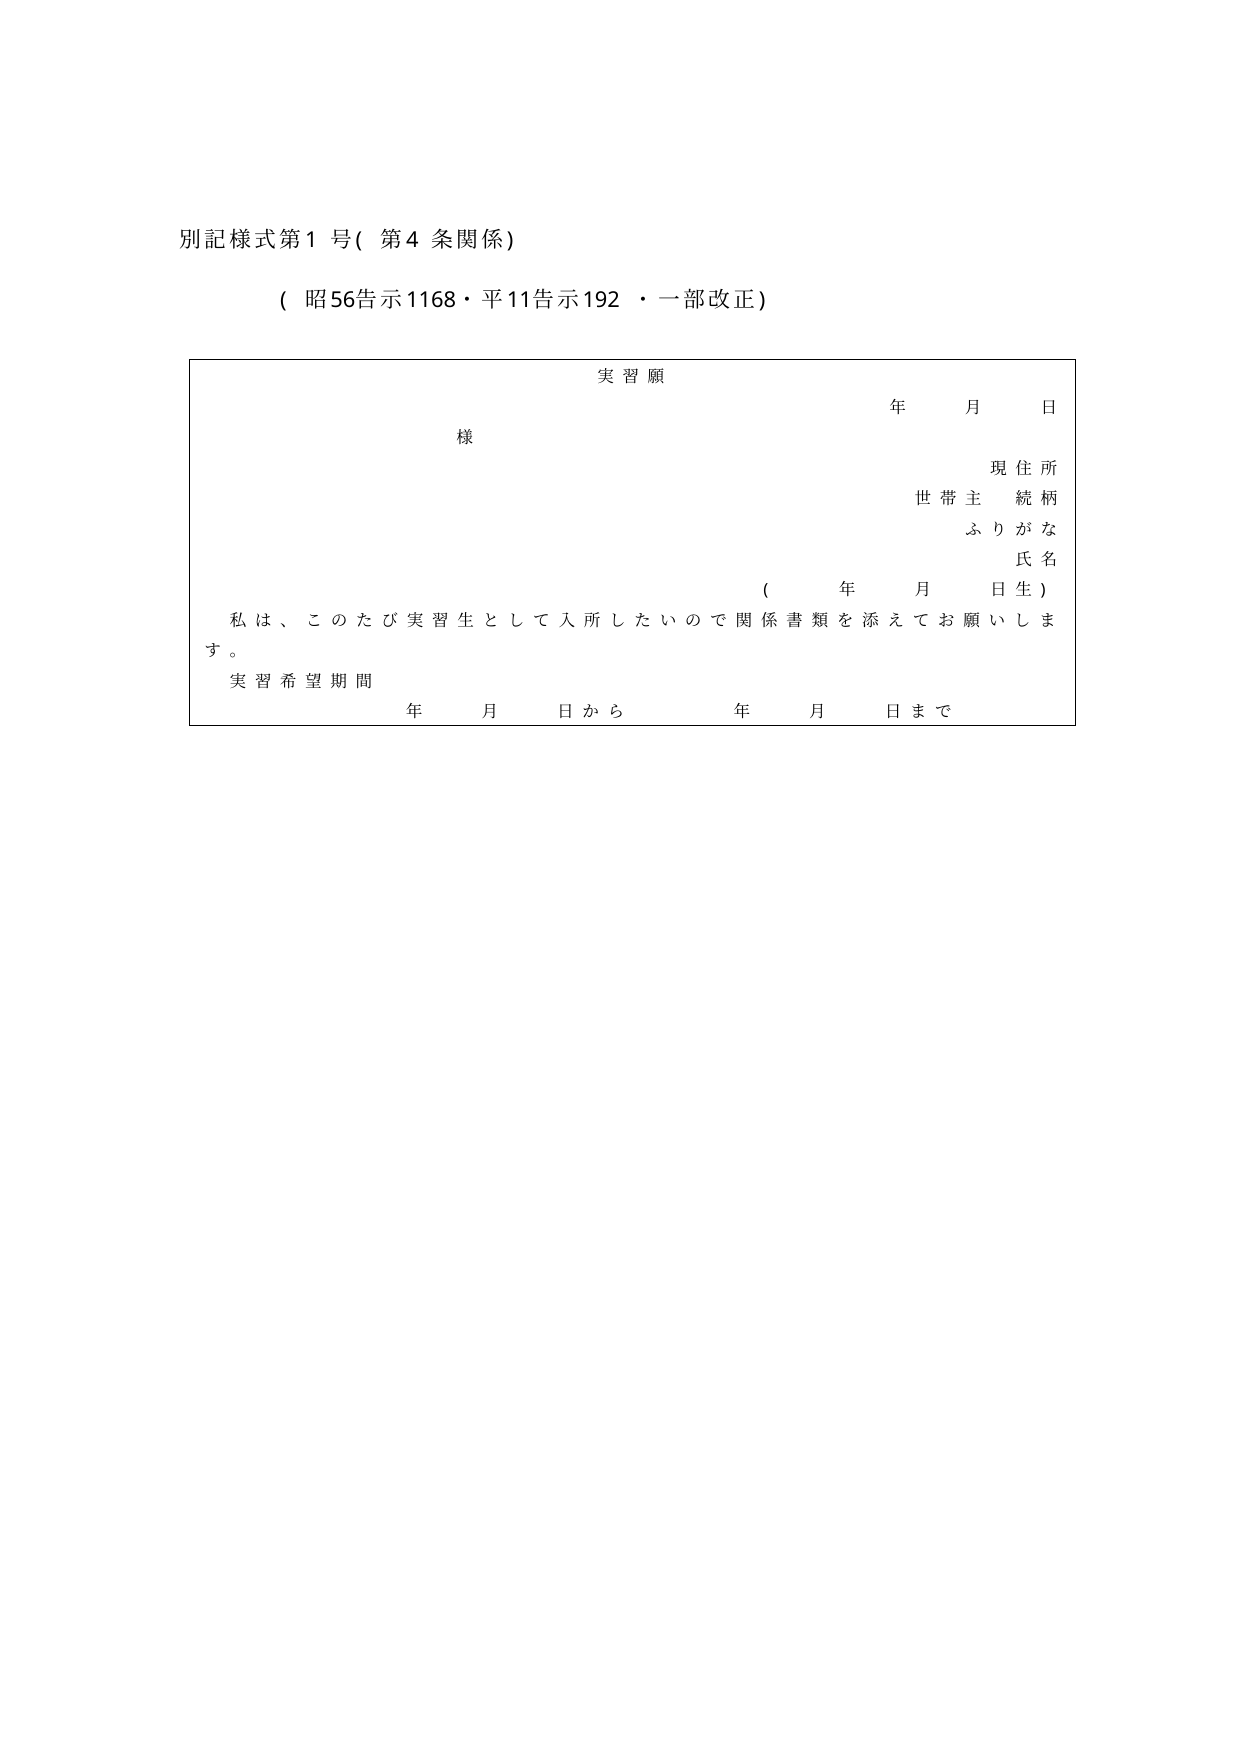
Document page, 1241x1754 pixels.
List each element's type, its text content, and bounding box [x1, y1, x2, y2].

text (昭56告示1168・平11告示192・一部改正) [262, 268, 1061, 329]
text 別記様式第1号(第4条関係) [179, 207, 1061, 268]
table_header 実習願 年 月 日 様 現住所 世帯主 続柄 ふりがな 氏名 ( 年 月 日生) 私は、このたび実習生として入所したいので関係書類を添えてお願いします。 実習希望期間 年 月 日から 年 月 日まで [190, 360, 1075, 725]
